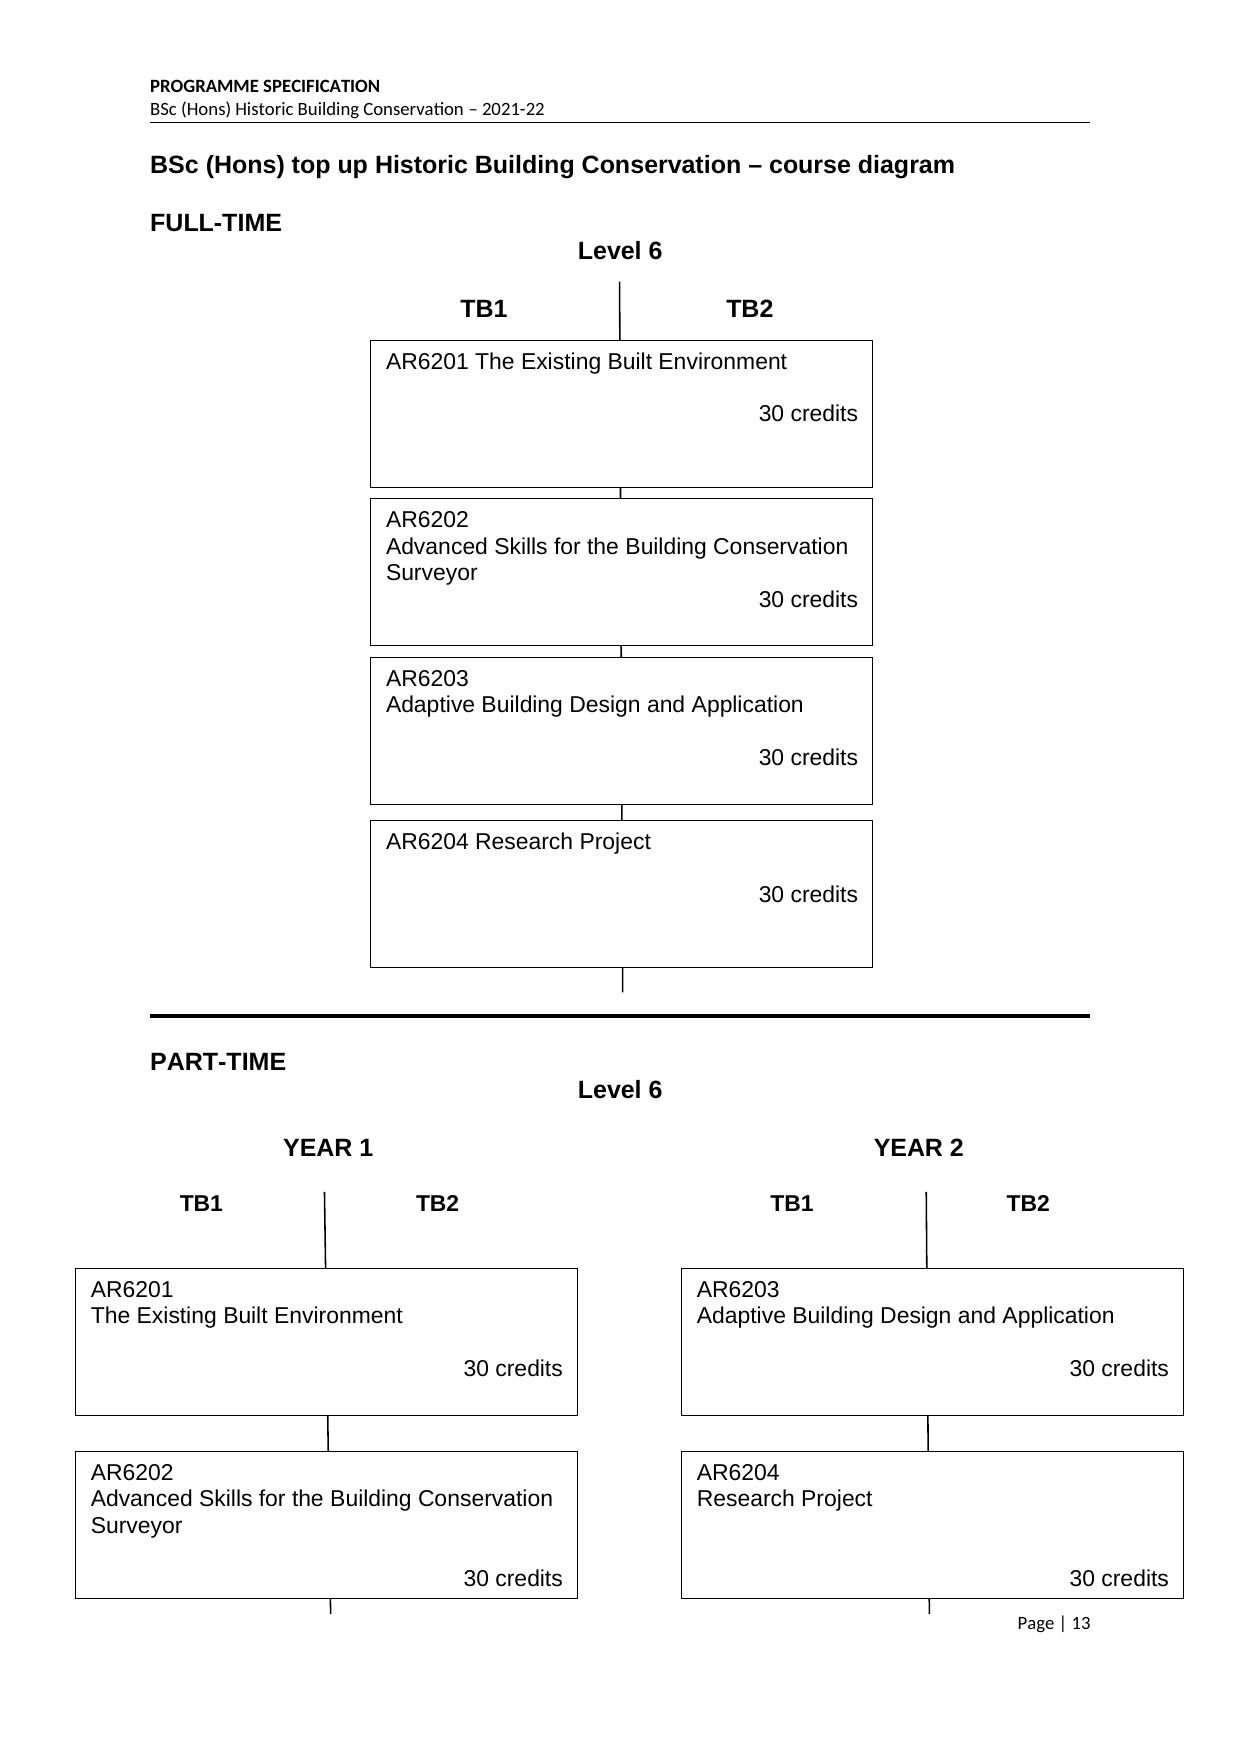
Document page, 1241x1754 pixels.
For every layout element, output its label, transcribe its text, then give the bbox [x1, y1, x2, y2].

text YEAR 1 YEAR 2 [150, 1133, 1090, 1161]
text Level 6 [150, 1075, 1090, 1104]
text PART-TIME [150, 1046, 1090, 1075]
text Level 6 [150, 236, 1090, 265]
text TB1 TB2 [621, 294, 1090, 322]
text FULL-TIME [150, 207, 1090, 236]
text TB1 TB2 [150, 294, 618, 322]
text BSc (Hons) top up Historic Building Conservation – course diagram [150, 150, 1090, 179]
text TB1 TB2 TB1 TB2 [150, 1190, 1090, 1243]
